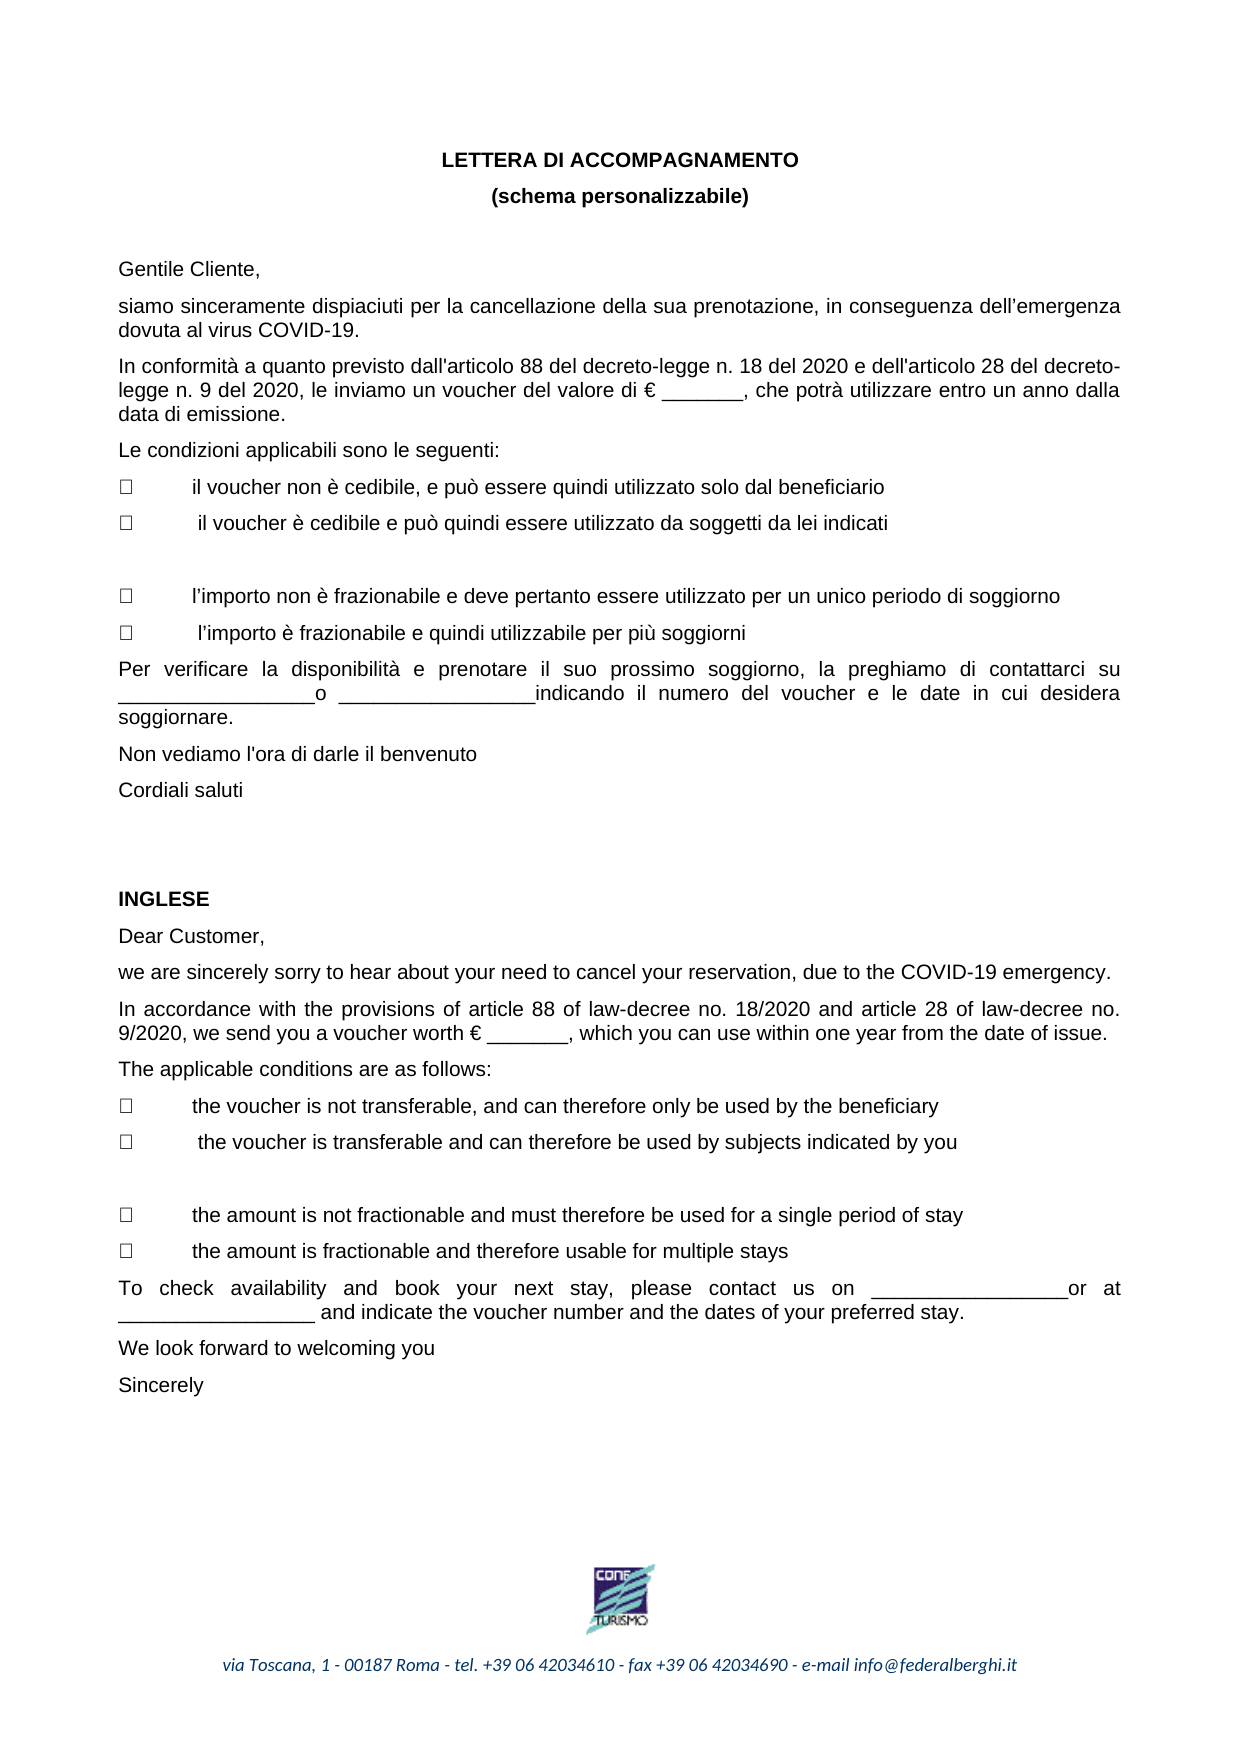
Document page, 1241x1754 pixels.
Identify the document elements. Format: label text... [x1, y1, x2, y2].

text Sincerely [118, 1373, 1122, 1397]
text To check availability and book your next stay, please contact us on _________________or at _________________ and indicate the voucher number and the dates of your preferred stay. [118, 1276, 1122, 1324]
text  l’importo è frazionabile e quindi utilizzabile per più soggiorni [118, 621, 1122, 644]
text siamo sinceramente dispiaciuti per la cancellazione della sua prenotazione, in conseguenza dell’emergenza dovuta al virus COVID-19. [118, 293, 1122, 341]
text LETTERA DI ACCOMPAGNAMENTO [118, 148, 1122, 172]
text In conformità a quanto previsto dall'articolo 88 del decreto-legge n. 18 del 2020 e dell'articolo 28 del decreto-legge n. 9 del 2020, le inviamo un voucher del valore di € _______, che potrà utilizzare entro un anno dalla data di emissione. [118, 354, 1122, 426]
text INGLESE [118, 887, 1122, 911]
text  il voucher non è cedibile, e può essere quindi utilizzato solo dal beneficiario [118, 475, 1122, 499]
text Le condizioni applicabili sono le seguenti: [118, 438, 1122, 462]
text  the amount is not fractionable and must therefore be used for a single period of stay [118, 1203, 1122, 1227]
text we are sincerely sorry to hear about your need to cancel your reservation, due to the COVID-19 emergency. [118, 960, 1122, 984]
text Gentile Cliente, [118, 257, 1122, 281]
text  the voucher is not transferable, and can therefore only be used by the beneficiary [118, 1093, 1122, 1117]
text  il voucher è cedibile e può quindi essere utilizzato da soggetti da lei indicati [118, 511, 1122, 535]
text Dear Customer, [118, 924, 1122, 948]
text  l’importo non è frazionabile e deve pertanto essere utilizzato per un unico periodo di soggiorno [118, 584, 1122, 608]
picture [585, 1564, 656, 1635]
text Cordiali saluti [118, 778, 1122, 802]
text  the voucher is transferable and can therefore be used by subjects indicated by you [118, 1130, 1122, 1154]
text Non vediamo l'ora di darle il benvenuto [118, 741, 1122, 765]
text The applicable conditions are as follows: [118, 1057, 1122, 1081]
text Per verificare la disponibilità e prenotare il suo prossimo soggiorno, la preghiamo di contattarci su _________________o _________________indicando il numero del voucher e le date in cui desidera soggiornare. [118, 657, 1122, 729]
text In accordance with the provisions of article 88 of law-decree no. 18/2020 and article 28 of law-decree no. 9/2020, we send you a voucher worth € _______, which you can use within one year from the date of issue. [118, 997, 1122, 1044]
text We look forward to welcoming you [118, 1336, 1122, 1360]
text (schema personalizzabile) [118, 184, 1122, 208]
text  the amount is fractionable and therefore usable for multiple stays [118, 1239, 1122, 1263]
